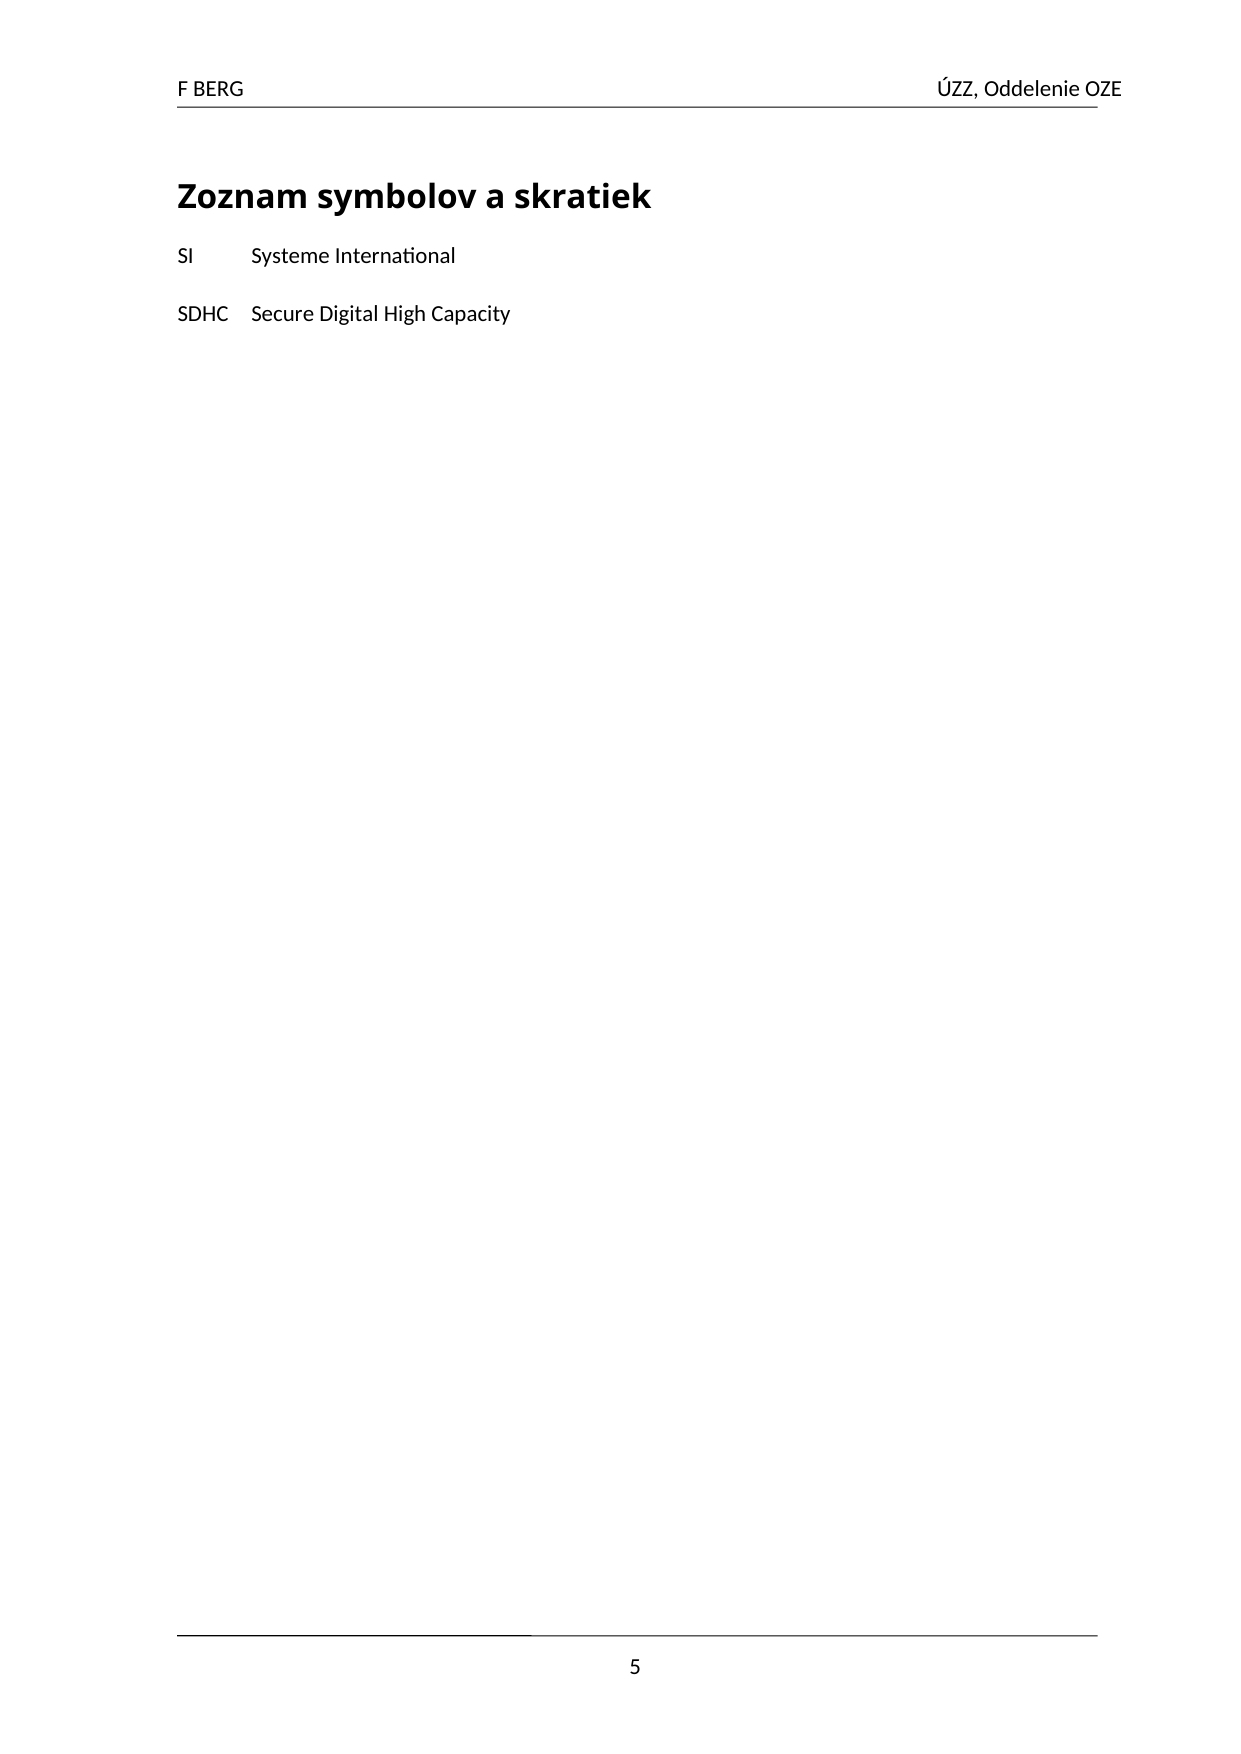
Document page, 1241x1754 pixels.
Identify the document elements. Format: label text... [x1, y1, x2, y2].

text SDHC Secure Digital High Capacity [177, 299, 1092, 327]
text SI Systeme International [177, 241, 1092, 269]
list Zoznam symbolov a skratiek [177, 173, 1092, 218]
